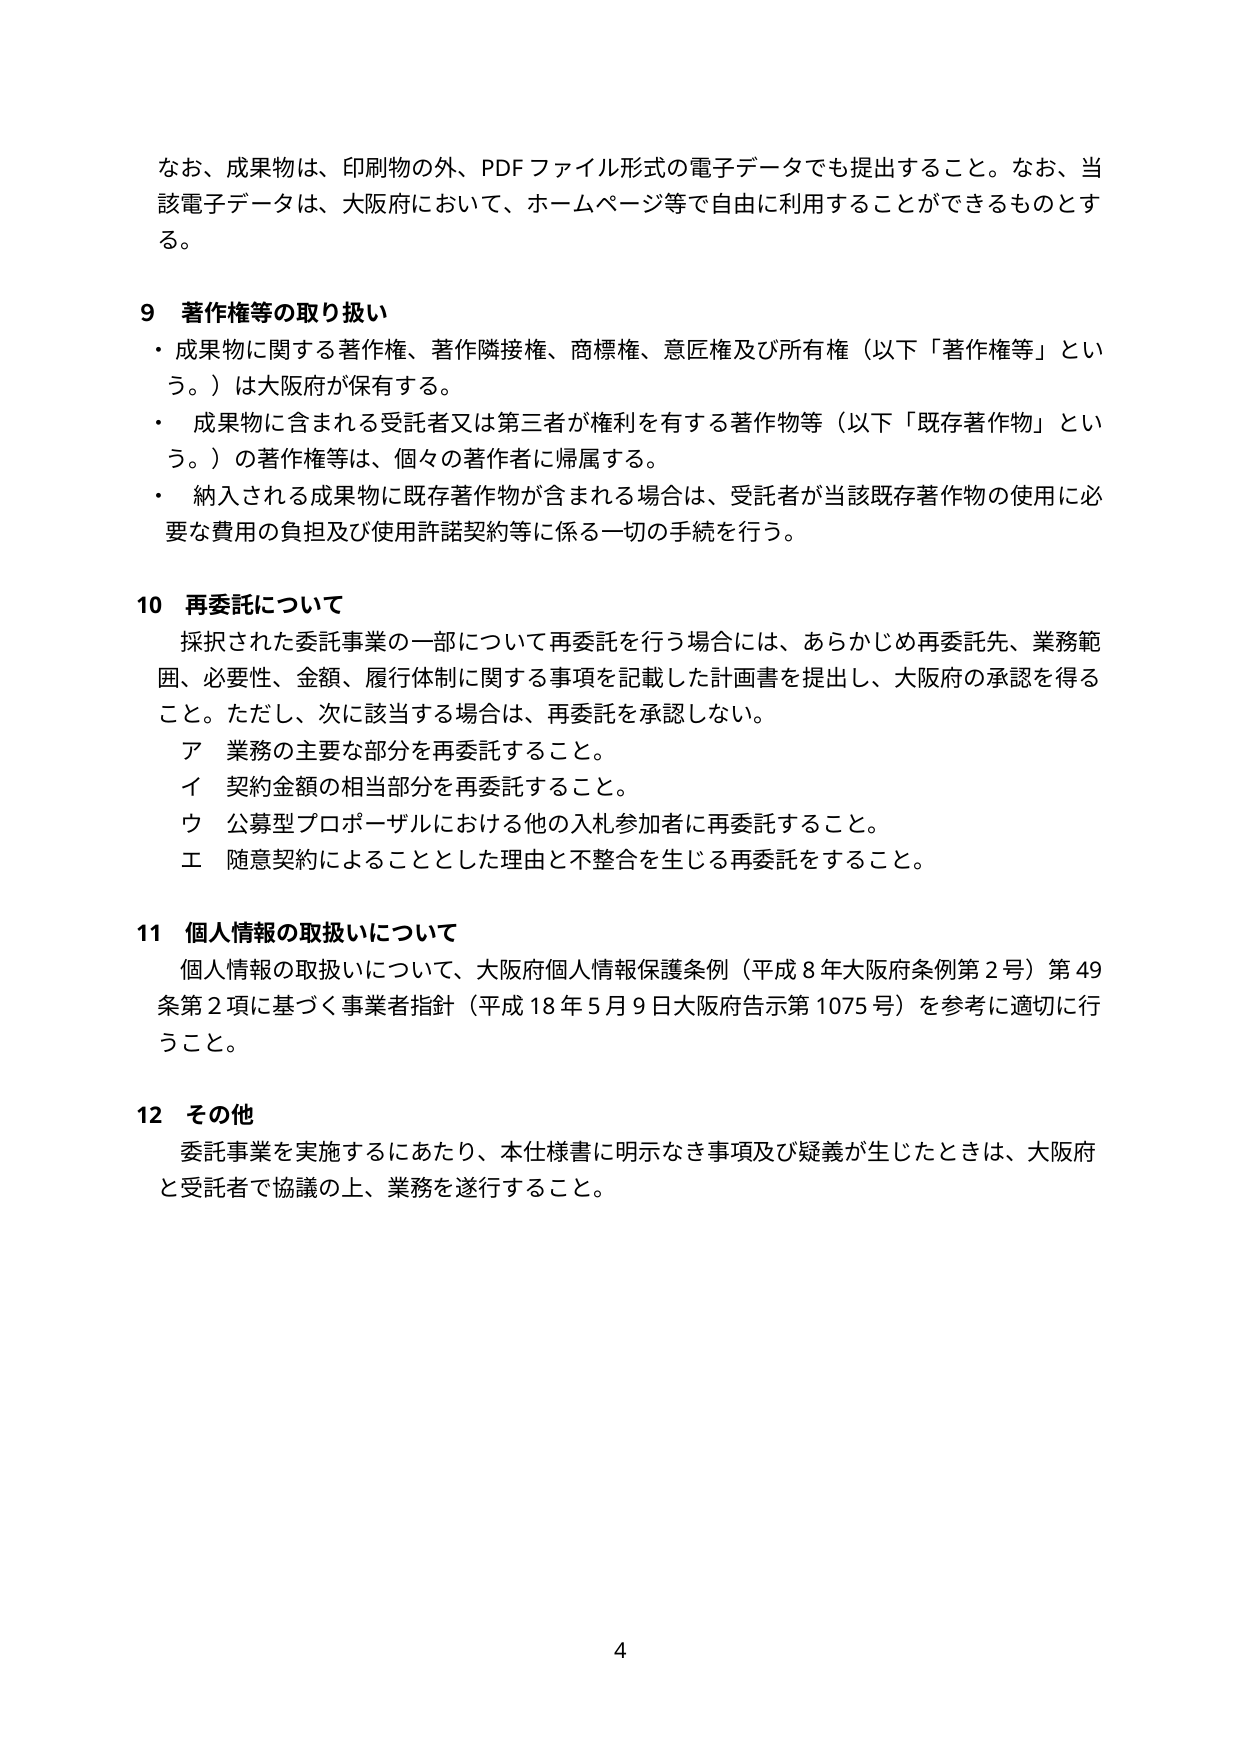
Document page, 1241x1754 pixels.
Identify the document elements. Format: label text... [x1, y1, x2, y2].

text ウ 公募型プロポーザルにおける他の入札参加者に再委託すること。 [136, 804, 1104, 841]
text ・ 成果物に関する著作権、著作隣接権、商標権、意匠権及び所有権（以下「著作権等」という。）は大阪府が保有する。 [147, 330, 1104, 403]
text ・ 納入される成果物に既存著作物が含まれる場合は、受託者が当該既存著作物の使用に必要な費用の負担及び使用許諾契約等に係る一切の手続を行う。 [147, 476, 1104, 549]
text 11 個人情報の取扱いについて [136, 913, 1104, 950]
text ９ 著作権等の取り扱い [136, 294, 1104, 330]
text イ 契約金額の相当部分を再委託すること。 [136, 768, 1104, 804]
text 個人情報の取扱いについて、大阪府個人情報保護条例（平成8年大阪府条例第2号）第49条第２項に基づく事業者指針（平成18年5月9日大阪府告示第1075号）を参考に適切に行うこと。 [158, 950, 1104, 1059]
text ア 業務の主要な部分を再委託すること。 [136, 731, 1104, 768]
text エ 随意契約によることとした理由と不整合を生じる再委託をすること。 [136, 841, 1104, 877]
text 10 再委託について [136, 585, 1104, 622]
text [158, 148, 1104, 257]
text ・ 成果物に含まれる受託者又は第三者が権利を有する著作物等（以下「既存著作物」という。）の著作権等は、個々の著作者に帰属する。 [147, 403, 1104, 476]
text 採択された委託事業の一部について再委託を行う場合には、あらかじめ再委託先、業務範囲、必要性、金額、履行体制に関する事項を記載した計画書を提出し、大阪府の承認を得ること。ただし、次に該当する場合は、再委託を承認しない。 [158, 622, 1104, 731]
text 12 その他 [136, 1096, 1104, 1132]
text 委託事業を実施するにあたり、本仕様書に明示なき事項及び疑義が生じたときは、大阪府と受託者で協議の上、業務を遂行すること。 [158, 1132, 1104, 1205]
